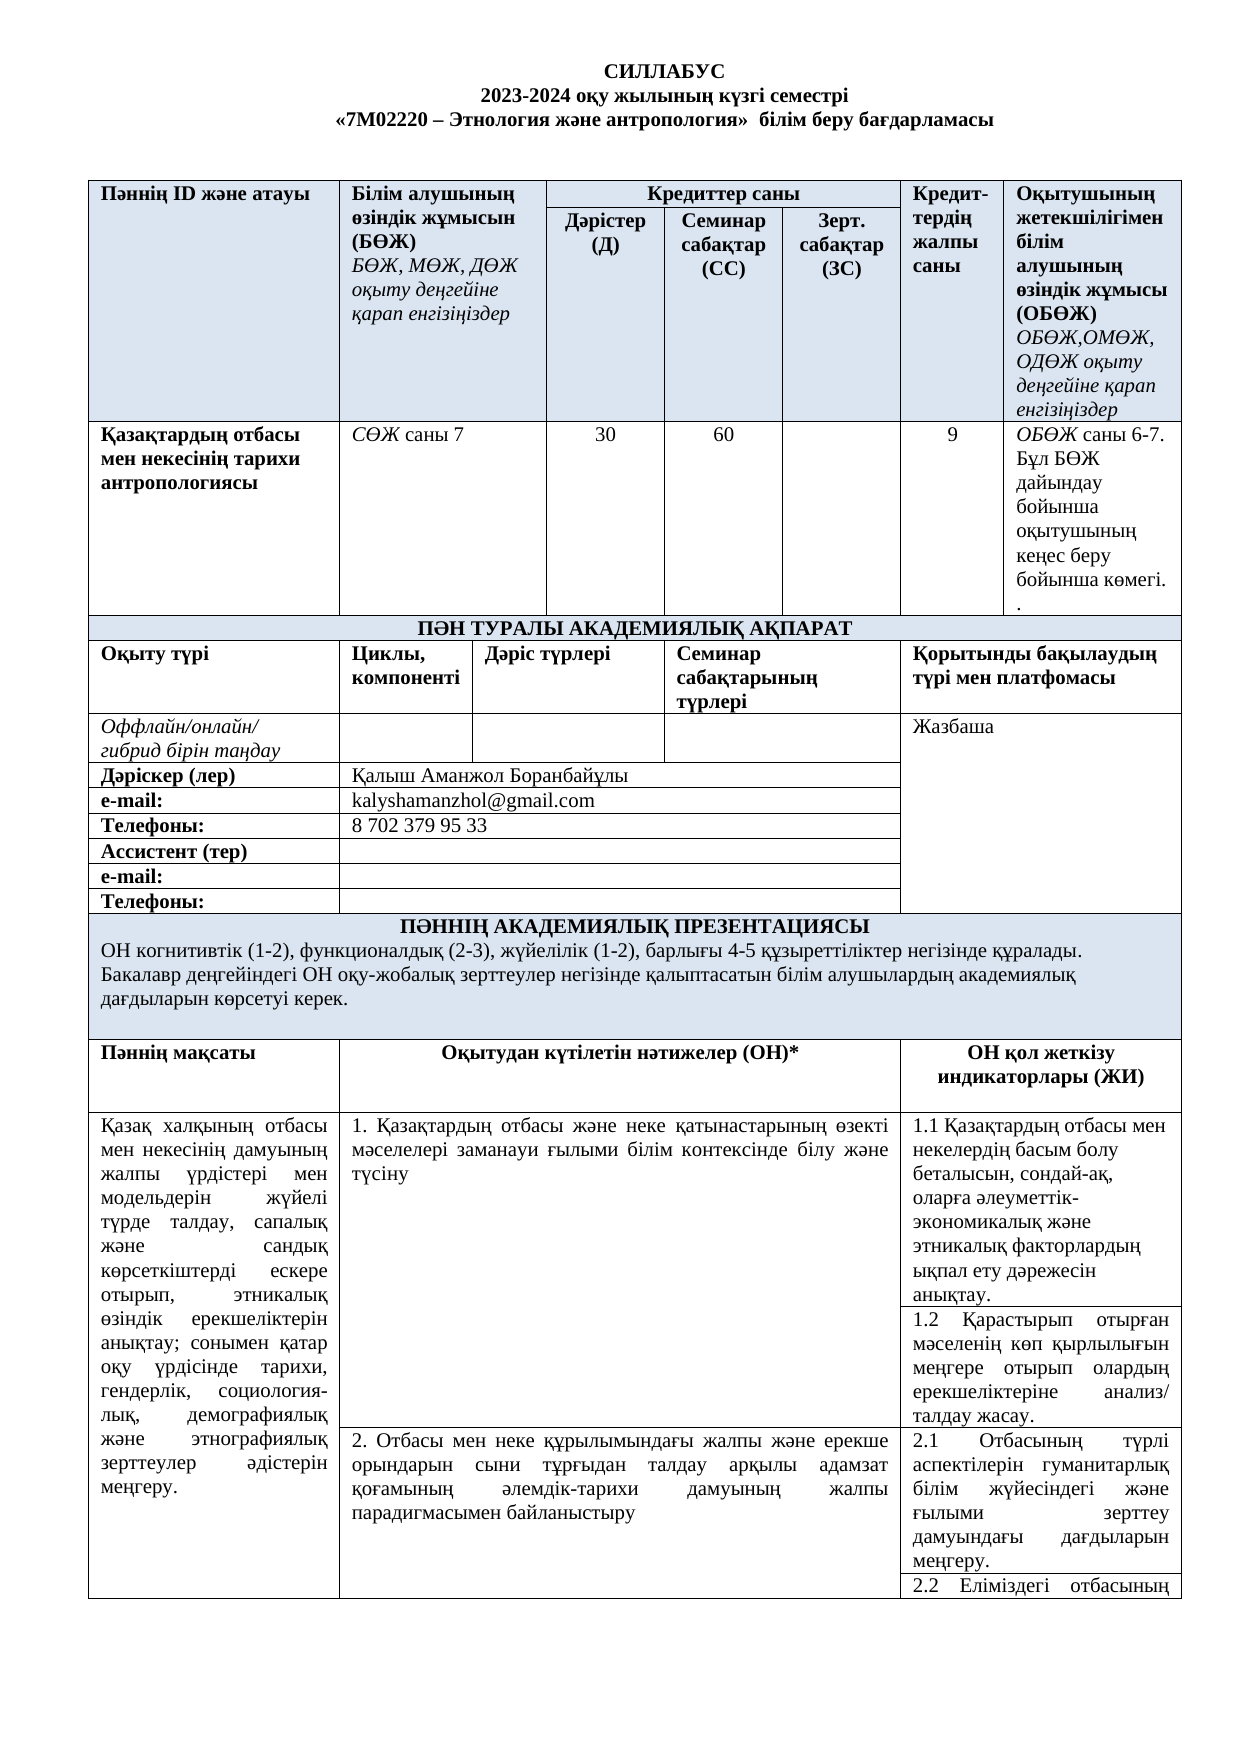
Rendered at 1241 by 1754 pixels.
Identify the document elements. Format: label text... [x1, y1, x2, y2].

table_cell [783, 422, 900, 615]
table_cell Жазбаша [901, 714, 1181, 913]
table_header Кредит-тердің жалпы саны [901, 181, 1003, 421]
table_cell Телефоны: [89, 814, 339, 837]
table_cell Телефоны: [89, 889, 339, 913]
table_cell ПӘН ТУРАЛЫ АКАДЕМИЯЛЫҚ АҚПАРАТ [89, 616, 1181, 640]
table_cell 1.1 Қазақтардың отбасы мен некелердің басым болу беталысын, сондай-ақ, оларға әлеуметтік-экономикалық және этникалық факторлардың ықпал ету дәрежесін анықтау. [901, 1113, 1181, 1306]
table_cell Циклы, компоненті [340, 641, 472, 713]
table_cell 2. Отбасы мен неке құрылымындағы жалпы және ерекше орындарын сыни тұрғыдан талдау арқылы адамзат қоғамының әлемдік-тарихи дамуының жалпы парадигмасымен байланыстыру [340, 1428, 900, 1597]
table_cell Оқыту түрі [89, 641, 339, 713]
table_cell Ассистент (тер) [89, 839, 339, 863]
table_cell Семинар сабақтарының түрлері [665, 641, 900, 713]
text 2023-2024 оқу жылының күзгі семестрі [177, 83, 1152, 107]
table_cell Оффлайн/онлайн/ гибрид бірін таңдау [89, 714, 339, 762]
table_cell ОН қол жеткізу индикаторлары (ЖИ) [901, 1040, 1181, 1112]
table_cell 1.2 Қарастырып отырған мәселенің көп қырлылығын меңгере отырып олардың ерекшеліктеріне анализ/ талдау жасау. [901, 1307, 1181, 1427]
table_cell 9 [901, 422, 1003, 615]
table_cell Қорытынды бақылаудың түрі мен платфомасы [901, 641, 1181, 713]
table_cell Қазақ халқының отбасы мен некесінің дамуының жалпы үрдістері мен модельдерін жүйелі түрде талдау, сапалық және сандық көрсеткіштерді ескере отырып, этникалық өзіндік ерекшеліктерін анықтау; сонымен қатар оқу үрдісінде тарихи, гендерлік, социология-лық, демографиялық және этнографиялық зерттеулер әдістерін меңгеру. [89, 1113, 339, 1597]
table_header Білім алушының өзіндік жұмысын (БӨЖ) БӨЖ, МӨЖ, ДӨЖ оқыту деңгейіне қарап енгізіңіздер [340, 181, 546, 421]
text СИЛЛАБУС [177, 59, 1152, 83]
table_cell [340, 714, 472, 762]
table_header Оқытушының жетекшілігімен білім алушының өзіндік жұмысы (ОБӨЖ) ОБӨЖ,ОМӨЖ, ОДӨЖ оқыту деңгейіне қарап енгізіңіздер [1004, 181, 1181, 421]
table_cell СӨЖ саны 7 [340, 422, 546, 615]
table_cell Пәннің мақсаты [89, 1040, 339, 1112]
table_cell Оқытудан күтілетін нәтижелер (ОН)* [340, 1040, 900, 1112]
table_cell Дәріскер (лер) [89, 763, 339, 787]
table_cell Қалыш Аманжол Боранбайұлы [340, 763, 900, 787]
table_cell e-mail: [89, 864, 339, 888]
table_header Кредиттер саны [547, 181, 900, 207]
table_cell 1. Қазақтардың отбасы және неке қатынастарының өзекті мәселелері заманауи ғылыми білім контексінде білу және түсіну [340, 1113, 900, 1427]
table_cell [901, 1574, 1181, 1597]
table_cell Семинар сабақтар (СС) [665, 208, 782, 421]
table_header Пәннің ID және атауы [89, 181, 339, 421]
table_cell [473, 714, 664, 762]
table_cell ПӘННІҢ АКАДЕМИЯЛЫҚ ПРЕЗЕНТАЦИЯСЫ ОН когнитивтік (1-2), функционалдық (2-3), жүйелілік (1-2), барлығы 4-5 құзыреттіліктер негізінде құралады. Бакалавр деңгейіндегі ОН оқу-жобалық зерттеулер негізінде қалыптасатын білім алушылардың академиялық дағдыларын көрсетуі керек. [89, 914, 1181, 1039]
table_cell Дәріс түрлері [473, 641, 664, 713]
table_cell Қазақтардың отбасы мен некесінің тарихи антропологиясы [89, 422, 339, 615]
text «7М02220 – Этнология және антропология» білім беру бағдарламасы [177, 107, 1152, 131]
table_cell [340, 864, 900, 888]
table_cell Дәрістер (Д) [547, 208, 664, 421]
table_cell [340, 839, 900, 863]
table_cell 30 [547, 422, 664, 615]
table_cell ОБӨЖ саны 6-7. Бұл БӨЖ дайындау бойынша оқытушының кеңес беру бойынша көмегі. . [1004, 422, 1181, 615]
table_cell [665, 714, 900, 762]
table_cell kalyshamanzhol@gmail.cоm [340, 788, 900, 812]
table_cell 60 [665, 422, 782, 615]
table_cell Зерт. сабақтар (ЗС) [783, 208, 900, 421]
table_cell e-mail: [89, 788, 339, 812]
table_cell [340, 889, 900, 913]
table_cell 2.1 Отбасының түрлі аспектілерін гуманитарлық білім жүйесіндегі және ғылыми зерттеу дамуындағы дағдыларын меңгеру. [901, 1428, 1181, 1572]
table_cell 8 702 379 95 33 [340, 814, 900, 837]
